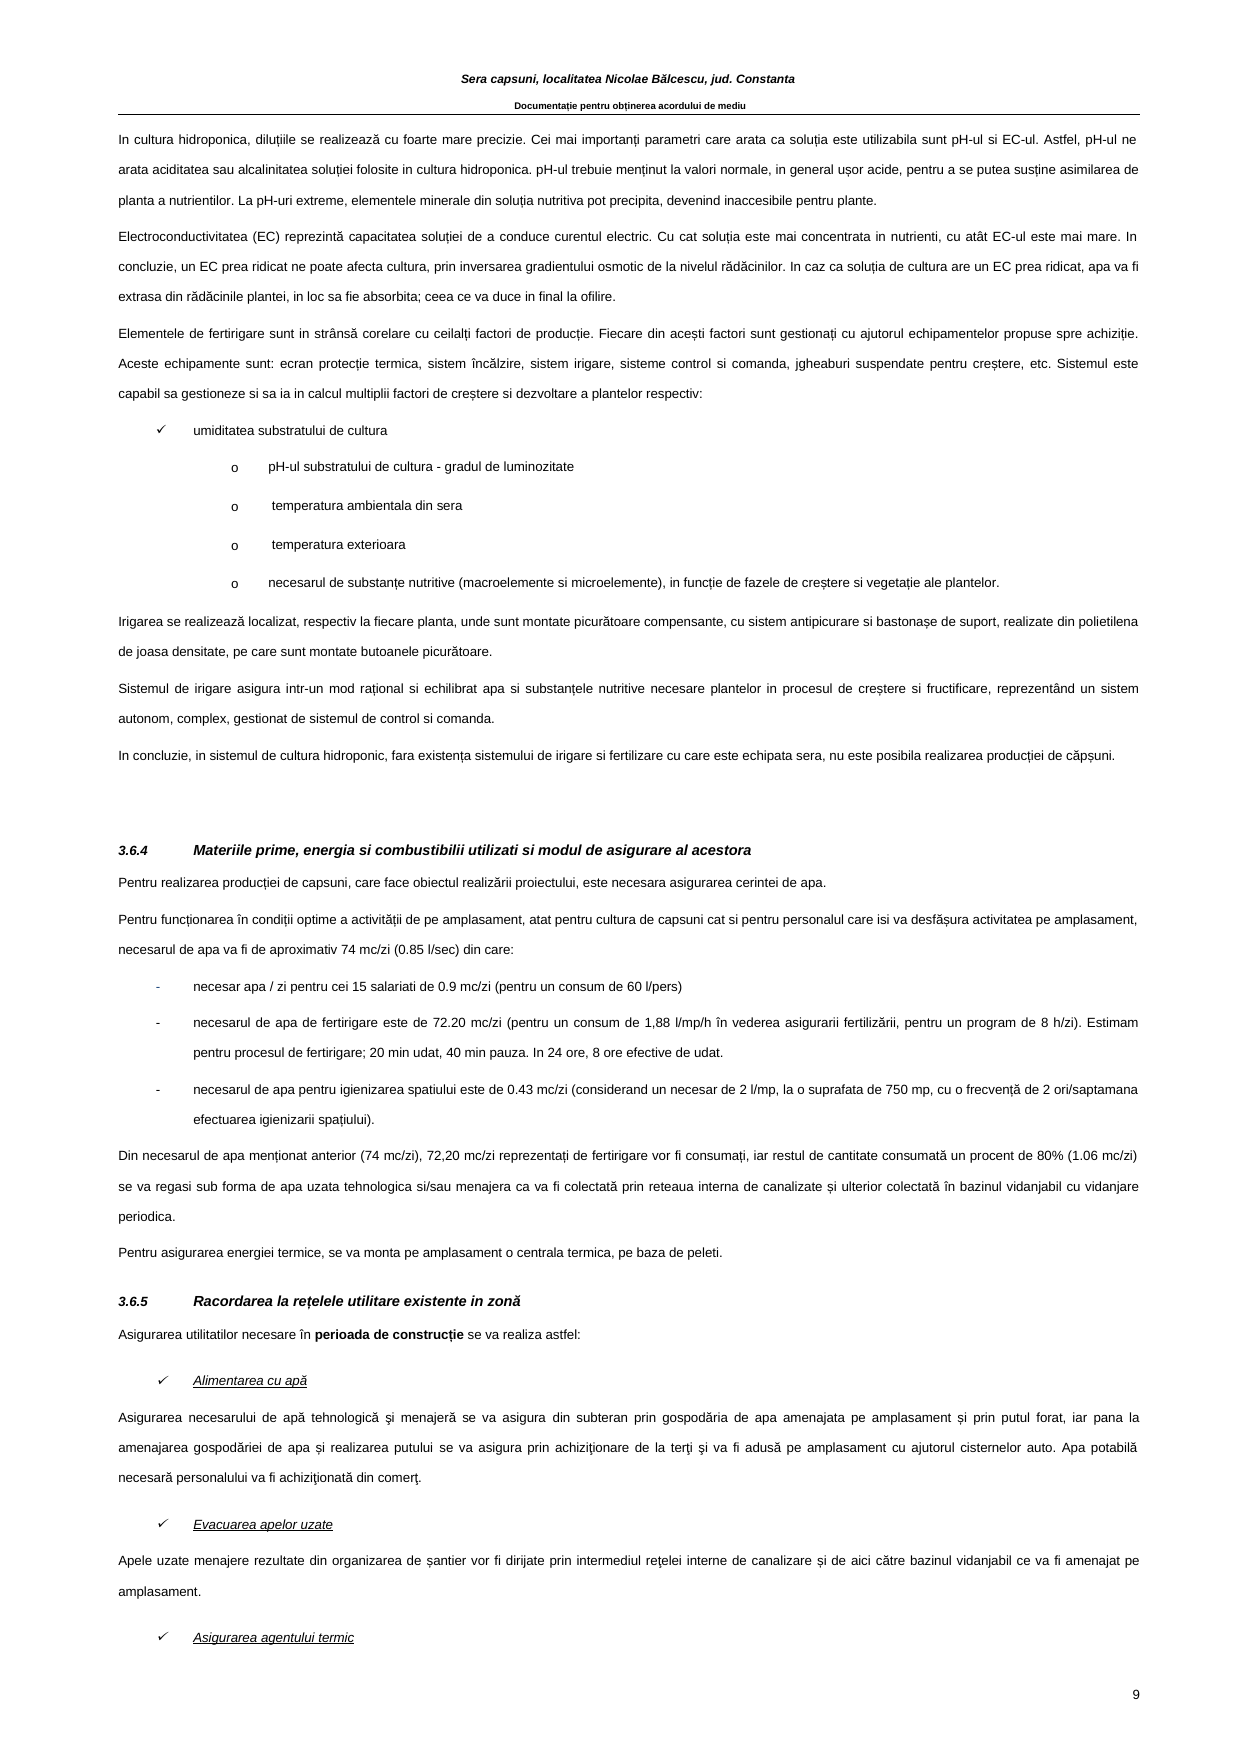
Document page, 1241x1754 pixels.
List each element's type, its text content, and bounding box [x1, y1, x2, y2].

text Asigurarea necesarului de apă tehnologică şi menajeră se va asigura din subteran prin gospodăria de apa amenajata pe amplasament și prin putul forat, iar pana la amenajarea gospodăriei de apa și realizarea putului se va asigura prin achiziţionare de la terţi şi va fi adusă pe amplasament cu ajutorul cisternelor auto. Apa potabilă necesară personalului va fi achiziţionată din comerţ. [118, 1399, 1140, 1486]
list necesar apa / zi pentru cei 15 salariati de 0.9 mc/zi (pentru un consum de 60 l/pers) [156, 968, 1140, 994]
list temperatura exterioara [231, 526, 1140, 554]
list pH-ul substratului de cultura - gradul de luminozitate [231, 448, 1140, 477]
text Apele uzate menajere rezultate din organizarea de șantier vor fi dirijate prin intermediul reţelei interne de canalizare și de aici către bazinul vidanjabil ce va fi amenajat pe amplasament. [118, 1542, 1140, 1599]
text Pentru funcționarea în condiții optime a activității de pe amplasament, atat pentru cultura de capsuni cat si pentru personalul care isi va desfășura activitatea pe amplasament, necesarul de apa va fi de aproximativ 74 mc/zi (0.85 l/sec) din care: [118, 927, 1140, 958]
list umiditatea substratului de cultura [156, 412, 1140, 438]
subtitle Racordarea la rețelele utilitare existente in zonă [118, 1281, 1140, 1310]
list necesarul de apa pentru igienizarea spatiului este de 0.43 mc/zi (considerand un necesar de 2 l/mp, la o suprafata de 750 mp, cu o frecvență de 2 ori/saptamana efectuarea igienizarii spațiului). [156, 1071, 1140, 1127]
text Irigarea se realizează localizat, respectiv la fiecare planta, unde sunt montate picurătoare compensante, cu sistem antipicurare si bastonașe de suport, realizate din polietilena de joasa densitate, pe care sunt montate butoanele picurătoare. [118, 603, 1140, 660]
text Elementele de fertirigare sunt in strânsă corelare cu ceilalți factori de producție. Fiecare din acești factori sunt gestionați cu ajutorul echipamentelor propuse spre achiziție. Aceste echipamente sunt: ecran protecție termica, sistem încălzire, sistem irigare, sisteme control si comanda, jgheaburi suspendate pentru creștere, etc. Sistemul este capabil sa gestioneze si sa ia in calcul multiplii factori de creștere si dezvoltare a plantelor respectiv: [118, 315, 1140, 402]
text Din necesarul de apa menționat anterior (74 mc/zi), 72,20 mc/zi reprezentați de fertirigare vor fi consumați, iar restul de cantitate consumată un procent de 80% (1.06 mc/zi) se va regasi sub forma de apa uzata tehnologica si/sau menajera ca va fi colectată prin reteaua interna de canalizate și ulterior colectată în bazinul vidanjabil cu vidanjare periodica. [118, 1137, 1140, 1224]
list temperatura ambientala din sera [231, 487, 1140, 515]
list necesarul de substanțe nutritive (macroelemente si microelemente), in funcție de fazele de creștere si vegetație ale plantelor. [231, 564, 1140, 593]
list Asigurarea agentului termic [156, 1619, 1140, 1646]
text In cultura hidroponica, diluțiile se realizează cu foarte mare precizie. Cei mai importanți parametri care arata ca soluția este utilizabila sunt pH-ul si EC-ul. Astfel, pH-ul ne arata aciditatea sau alcalinitatea soluției folosite in cultura hidroponica. pH-ul trebuie menținut la valori normale, in general ușor acide, pentru a se putea susține asimilarea de planta a nutrientilor. La pH-uri extreme, elementele minerale din soluția nutritiva pot precipita, devenind inaccesibile pentru plante. [118, 121, 1140, 208]
text Sistemul de irigare asigura intr-un mod rațional si echilibrat apa si substanțele nutritive necesare plantelor in procesul de creștere si fructificare, reprezentând un sistem autonom, complex, gestionat de sistemul de control si comanda. [118, 670, 1140, 726]
list Alimentarea cu apă [156, 1362, 1140, 1389]
text Electroconductivitatea (EC) reprezintă capacitatea soluției de a conduce curentul electric. Cu cat soluția este mai concentrata in nutrienti, cu atât EC-ul este mai mare. In concluzie, un EC prea ridicat ne poate afecta cultura, prin inversarea gradientului osmotic de la nivelul rădăcinilor. In caz ca soluția de cultura are un EC prea ridicat, apa va fi extrasa din rădăcinile plantei, in loc sa fie absorbita; ceea ce va duce in final la ofilire. [118, 218, 1140, 305]
text Pentru asigurarea energiei termice, se va monta pe amplasament o centrala termica, pe baza de peleti. [118, 1234, 1140, 1261]
list Evacuarea apelor uzate [156, 1506, 1140, 1532]
text In concluzie, in sistemul de cultura hidroponic, fara existența sistemului de irigare si fertilizare cu care este echipata sera, nu este posibila realizarea producției de căpșuni. [118, 737, 1140, 763]
subtitle Materiile prime, energia si combustibilii utilizati si modul de asigurare al acestora [118, 829, 1140, 858]
list necesarul de apa de fertirigare este de 72.20 mc/zi (pentru un consum de 1,88 l/mp/h în vederea asigurarii fertilizării, pentru un program de 8 h/zi). Estimam pentru procesul de fertirigare; 20 min udat, 40 min pauza. In 24 ore, 8 ore efective de udat. [156, 1004, 1140, 1061]
text Asigurarea utilitatilor necesare în perioada de construcție se va realiza astfel: [118, 1316, 1140, 1342]
text Pentru realizarea producției de capsuni, care face obiectul realizării proiectului, este necesara asigurarea cerintei de apa. [118, 864, 1140, 891]
